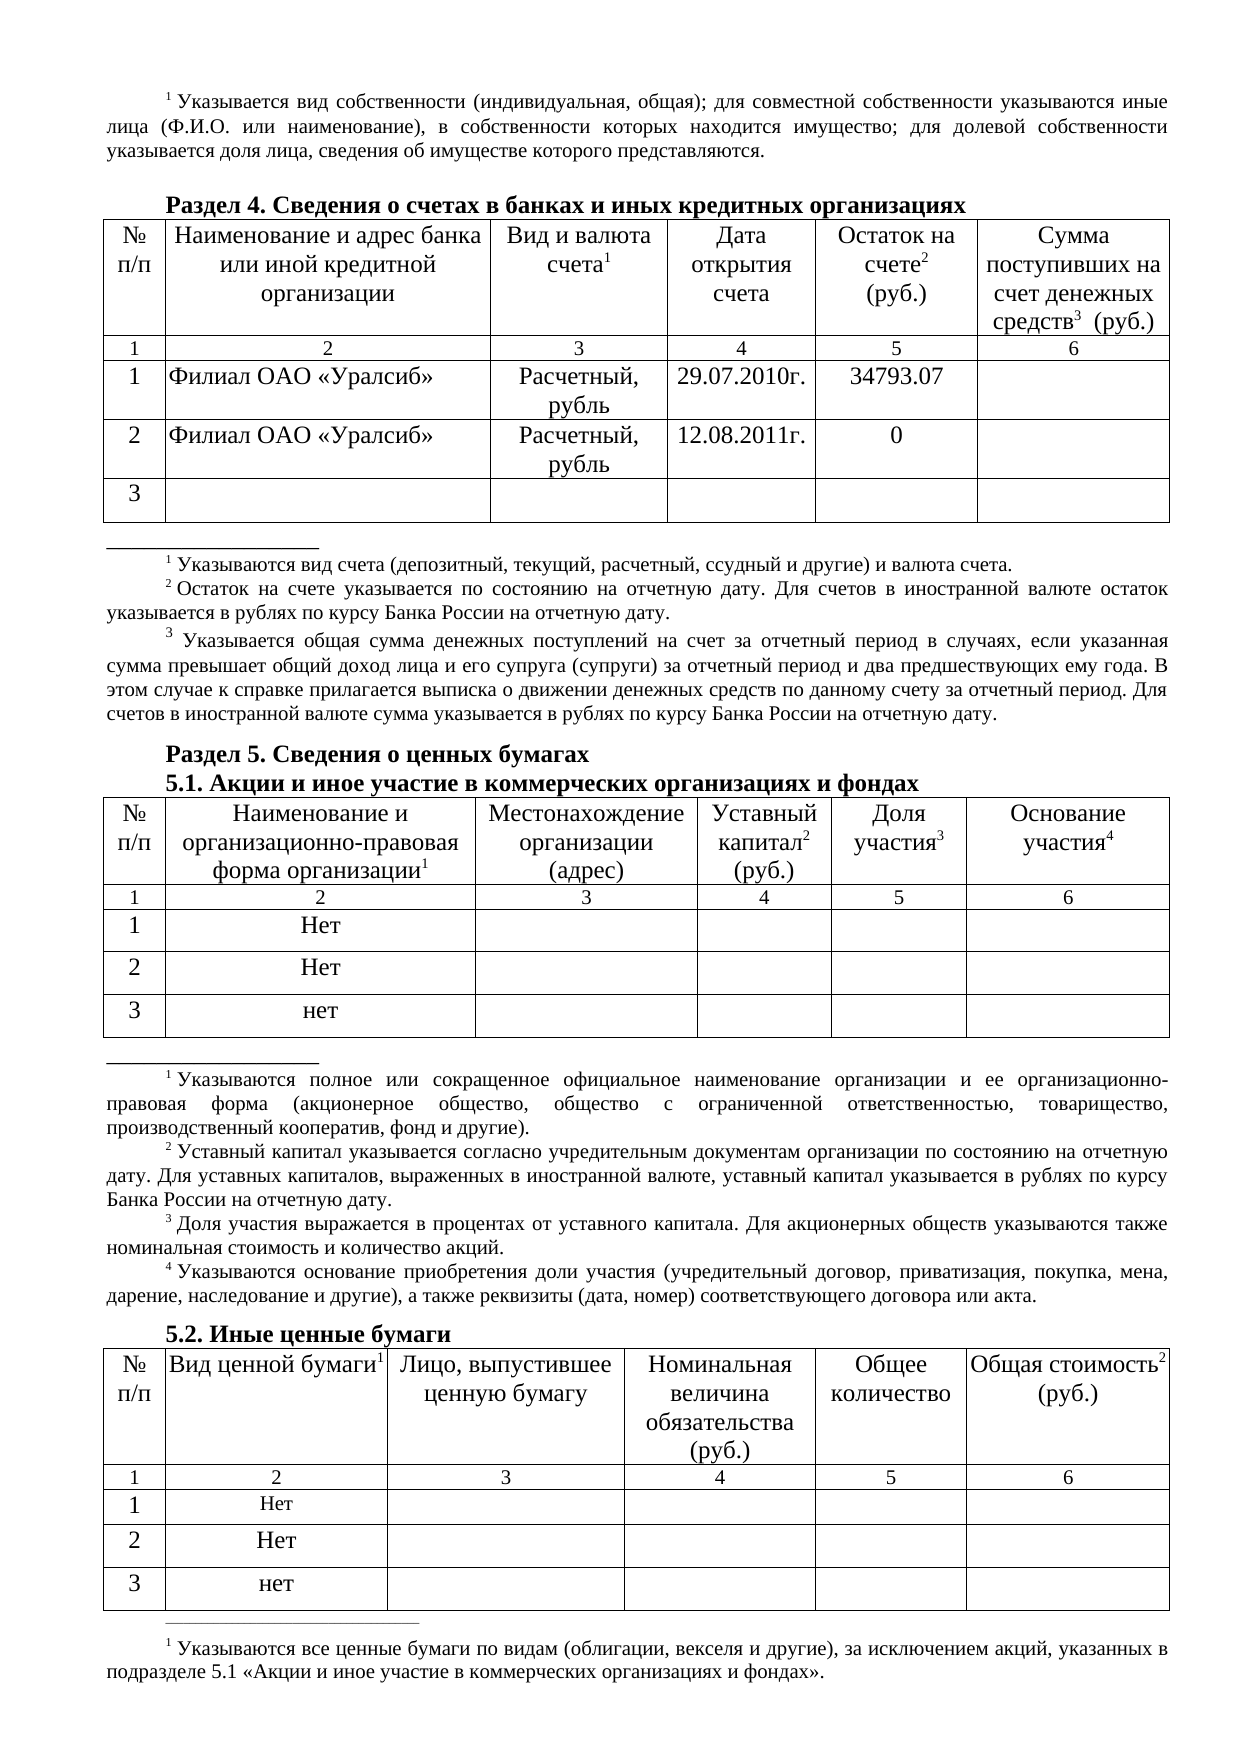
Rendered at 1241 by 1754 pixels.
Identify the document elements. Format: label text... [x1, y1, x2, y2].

table_cell [476, 952, 697, 994]
table_cell 12.08.2011г. [668, 420, 815, 477]
text 4 Указываются основание приобретения доли участия (учредительный договор, приватизация, покупка, мена, дарение, наследование и другие), а также реквизиты (дата, номер) соответствующего договора или акта. [106, 1259, 1169, 1307]
text _________________ [106, 523, 1169, 552]
table_cell 0 [816, 420, 977, 477]
table_cell 2 [104, 420, 165, 477]
table_cell Расчетный, рубль [491, 361, 667, 419]
table_cell [698, 952, 831, 994]
table_cell 4 [625, 1465, 815, 1489]
text __________________________________________ [106, 1611, 1169, 1635]
table_cell [388, 1568, 624, 1610]
table_header Дата открытия счета [668, 220, 815, 335]
table_header Доля участия3 [832, 798, 966, 884]
table_cell [166, 479, 490, 522]
table_cell 3 [491, 336, 667, 360]
table_header Наименование и организационно-правовая форма организации1 [166, 798, 475, 884]
table_cell 3 [104, 995, 165, 1037]
table_header Уставный капитал2 (руб.) [698, 798, 831, 884]
table_cell [967, 1568, 1169, 1610]
table_cell 5 [832, 885, 966, 909]
table_cell [476, 995, 697, 1037]
text 3 Доля участия выражается в процентах от уставного капитала. Для акционерных обществ указываются также номинальная стоимость и количество акций. [106, 1211, 1169, 1259]
text _________________ [106, 1038, 1169, 1067]
table_cell [698, 910, 831, 951]
table_cell 1 [104, 361, 165, 419]
text 1 Указываются все ценные бумаги по видам (облигации, векселя и другие), за исключением акций, указанных в подразделе 5.1 «Акции и иное участие в коммерческих организациях и фондах». [106, 1635, 1169, 1683]
text Раздел 5. Сведения о ценных бумагах [106, 739, 1169, 768]
table_cell Филиал ОАО «Уралсиб» [166, 361, 490, 419]
table_cell 5 [816, 1465, 966, 1489]
text 5.1. Акции и иное участие в коммерческих организациях и фондах [106, 768, 1169, 797]
table_cell [476, 910, 697, 951]
table_cell [967, 995, 1169, 1037]
table_cell [832, 995, 966, 1037]
table_cell [816, 1490, 966, 1524]
table_cell [388, 1525, 624, 1567]
table_cell 2 [166, 885, 475, 909]
table_header Номинальная величина обязательства (руб.) [625, 1349, 815, 1464]
table_header № п/п [104, 220, 165, 335]
table_cell [491, 479, 667, 522]
table_cell [816, 1525, 966, 1567]
text 1 Указываются вид счета (депозитный, текущий, расчетный, ссудный и другие) и валюта счета. [106, 552, 1169, 576]
table_cell [967, 910, 1169, 951]
table_header Лицо, выпустившее ценную бумагу [388, 1349, 624, 1464]
table_cell [668, 479, 815, 522]
table_cell 1 [104, 885, 165, 909]
table_header Местонахождение организации (адрес) [476, 798, 697, 884]
table_cell [698, 995, 831, 1037]
table_cell 3 [104, 479, 165, 522]
table_cell [625, 1490, 815, 1524]
table_cell 4 [698, 885, 831, 909]
table_header Наименование и адрес банка или иной кредитной организации [166, 220, 490, 335]
table_cell Расчетный, рубль [491, 420, 667, 477]
text Раздел 4. Сведения о счетах в банках и иных кредитных организациях [106, 190, 1169, 219]
table_cell Филиал ОАО «Уралсиб» [166, 420, 490, 477]
table_cell [832, 910, 966, 951]
table_cell 6 [967, 1465, 1169, 1489]
table_cell 6 [978, 336, 1169, 360]
table_cell 5 [816, 336, 977, 360]
text 2 Уставный капитал указывается согласно учредительным документам организации по состоянию на отчетную дату. Для уставных капиталов, выраженных в иностранной валюте, уставный капитал указывается в рублях по курсу Банка России на отчетную дату. [106, 1139, 1169, 1211]
table_cell [967, 1490, 1169, 1524]
table_cell Нет [166, 1490, 387, 1524]
text 1 Указывается вид собственности (индивидуальная, общая); для совместной собственности указываются иные лица (Ф.И.О. или наименование), в собственности которых находится имущество; для долевой собственности указывается доля лица, сведения об имуществе которого представляются. [106, 89, 1169, 162]
table_cell нет [166, 995, 475, 1037]
table_cell [978, 479, 1169, 522]
table_header Основание участия4 [967, 798, 1169, 884]
table_cell 3 [388, 1465, 624, 1489]
table_cell [967, 952, 1169, 994]
table_header Сумма поступивших на счет денежных средств3 (руб.) [978, 220, 1169, 335]
table_cell 1 [104, 1490, 165, 1524]
table_cell [832, 952, 966, 994]
table_cell Нет [166, 1525, 387, 1567]
table_cell 3 [104, 1568, 165, 1610]
table_cell 2 [104, 952, 165, 994]
table_cell [816, 1568, 966, 1610]
table_header Общая стоимость2 (руб.) [967, 1349, 1169, 1464]
table_cell [978, 420, 1169, 477]
table_cell 29.07.2010г. [668, 361, 815, 419]
table_cell [978, 361, 1169, 419]
table_cell [816, 479, 977, 522]
table_cell [388, 1490, 624, 1524]
table_cell 1 [104, 1465, 165, 1489]
table_cell 3 [476, 885, 697, 909]
table_cell 1 [104, 336, 165, 360]
table_header Вид ценной бумаги1 [166, 1349, 387, 1464]
table_header Остаток на счете2 (руб.) [816, 220, 977, 335]
table_cell 34793.07 [816, 361, 977, 419]
table_cell [625, 1568, 815, 1610]
table_cell Нет [166, 910, 475, 951]
table_header № п/п [104, 798, 165, 884]
table_header Вид и валюта счета1 [491, 220, 667, 335]
table_cell [625, 1525, 815, 1567]
table_cell 6 [967, 885, 1169, 909]
table_cell 4 [668, 336, 815, 360]
text 5.2. Иные ценные бумаги [106, 1319, 1169, 1348]
text 3 Указывается общая сумма денежных поступлений на счет за отчетный период в случаях, если указанная сумма превышает общий доход лица и его супруга (супруги) за отчетный период и два предшествующих ему года. В этом случае к справке прилагается выписка о движении денежных средств по данному счету за отчетный период. Для счетов в иностранной валюте сумма указывается в рублях по курсу Банка России на отчетную дату. [106, 624, 1169, 725]
text 1 Указываются полное или сокращенное официальное наименование организации и ее организационно-правовая форма (акционерное общество, общество с ограниченной ответственностью, товарищество, производственный кооператив, фонд и другие). [106, 1067, 1169, 1139]
table_cell Нет [166, 952, 475, 994]
table_cell 2 [104, 1525, 165, 1567]
text 2 Остаток на счете указывается по состоянию на отчетную дату. Для счетов в иностранной валюте остаток указывается в рублях по курсу Банка России на отчетную дату. [106, 576, 1169, 624]
table_cell [967, 1525, 1169, 1567]
table_cell 2 [166, 336, 490, 360]
table_cell нет [166, 1568, 387, 1610]
table_header Общее количество [816, 1349, 966, 1464]
table_cell 2 [166, 1465, 387, 1489]
table_cell 1 [104, 910, 165, 951]
table_header № п/п [104, 1349, 165, 1464]
